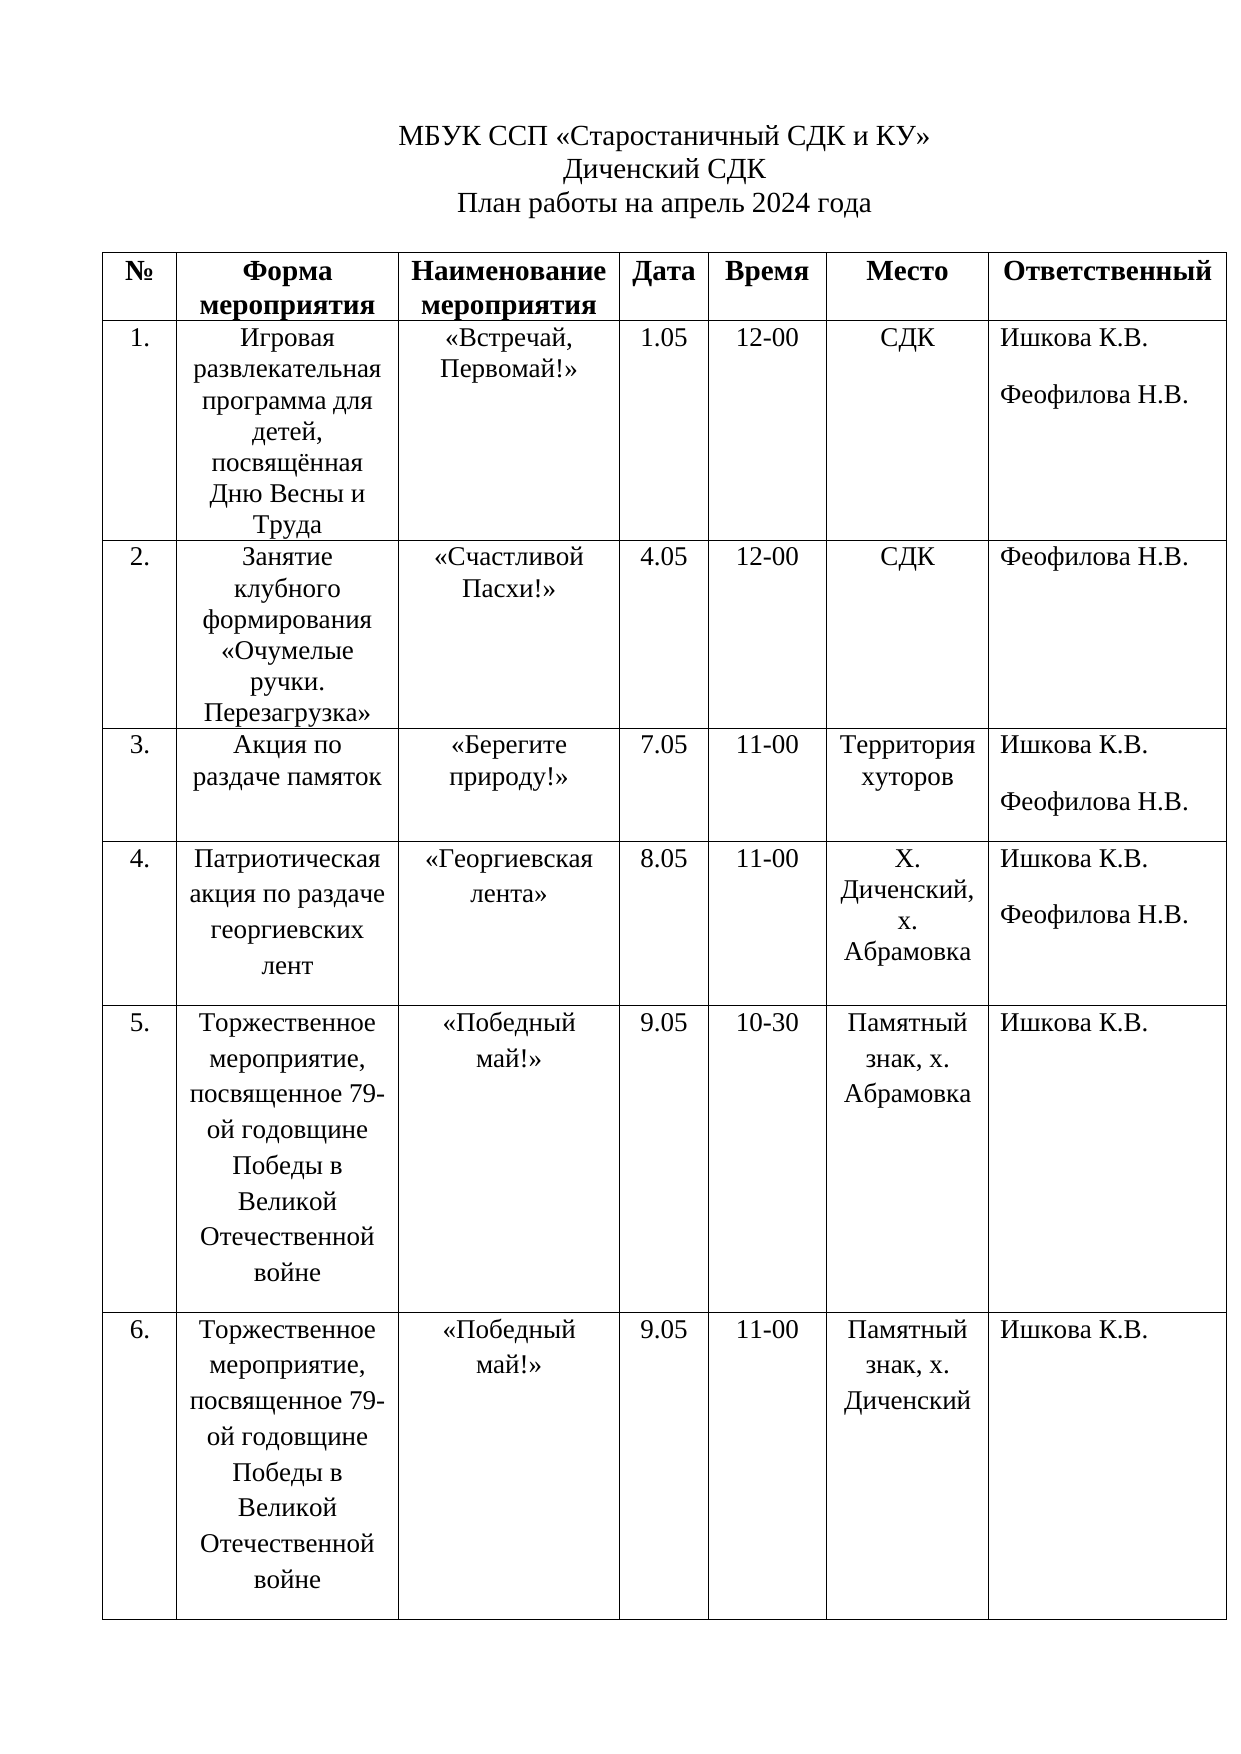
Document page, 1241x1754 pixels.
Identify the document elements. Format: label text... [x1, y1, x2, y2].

table_cell Торжественное мероприятие, посвященное 79-ой годовщине Победы в Великой Отечественной войне [177, 1006, 398, 1312]
table_cell 4.05 [620, 541, 708, 727]
table_cell 6. [103, 1313, 176, 1619]
table_cell 4. [103, 842, 176, 1005]
table_cell 12-00 [709, 541, 826, 727]
table_cell 9.05 [620, 1006, 708, 1312]
table_cell «Победный май!» [399, 1006, 619, 1312]
table_cell Ишкова К.В. Феофилова Н.В. [989, 729, 1226, 841]
table_cell Ишкова К.В. [989, 1313, 1226, 1619]
table_cell Памятный знак, х. Абрамовка [827, 1006, 988, 1312]
table_cell «Счастливой Пасхи!» [399, 541, 619, 727]
table_cell 9.05 [620, 1313, 708, 1619]
table_cell 1.05 [620, 321, 708, 539]
table_cell Ишкова К.В. Феофилова Н.В. [989, 842, 1226, 1005]
text МБУК ССП «Старостаничный СДК и КУ» [177, 118, 1152, 152]
table_header Ответственный [989, 253, 1226, 320]
table_header Форма мероприятия [177, 253, 398, 320]
table_cell СДК [827, 541, 988, 727]
table_cell 12-00 [709, 321, 826, 539]
table_cell 11-00 [709, 729, 826, 841]
table_cell 11-00 [709, 842, 826, 1005]
text План работы на апрель 2024 года [177, 185, 1152, 219]
table_cell «Георгиевская лента» [399, 842, 619, 1005]
table_header Место [827, 253, 988, 320]
table_cell «Встречай, Первомай!» [399, 321, 619, 539]
table_cell Игровая развлекательная программа для детей, посвящённая Дню Весны и Труда [177, 321, 398, 539]
table_cell «Берегите природу!» [399, 729, 619, 841]
table_cell 1. [103, 321, 176, 539]
table_header Время [709, 253, 826, 320]
table_cell Патриотическая акция по раздаче георгиевских лент [177, 842, 398, 1005]
table_cell 8.05 [620, 842, 708, 1005]
table_cell Ишкова К.В. [989, 1006, 1226, 1312]
table_cell «Победный май!» [399, 1313, 619, 1619]
table_cell 5. [103, 1006, 176, 1312]
table_cell Торжественное мероприятие, посвященное 79-ой годовщине Победы в Великой Отечественной войне [177, 1313, 398, 1619]
table_cell Х. Диченский, х. Абрамовка [827, 842, 988, 1005]
table_cell Акция по раздаче памяток [177, 729, 398, 841]
table_cell 11-00 [709, 1313, 826, 1619]
table_header Дата [620, 253, 708, 320]
table_cell Занятие клубного формирования «Очумелые ручки. Перезагрузка» [177, 541, 398, 727]
table_header Наименование мероприятия [399, 253, 619, 320]
table_cell 10-30 [709, 1006, 826, 1312]
table_cell 2. [103, 541, 176, 727]
table_cell 7.05 [620, 729, 708, 841]
table_cell 3. [103, 729, 176, 841]
table_cell СДК [827, 321, 988, 539]
text Диченский СДК [177, 152, 1152, 185]
table_cell Феофилова Н.В. [989, 541, 1226, 727]
table_cell Памятный знак, х. Диченский [827, 1313, 988, 1619]
table_cell Ишкова К.В. Феофилова Н.В. [989, 321, 1226, 539]
table_header № [103, 253, 176, 320]
table_cell Территория хуторов [827, 729, 988, 841]
